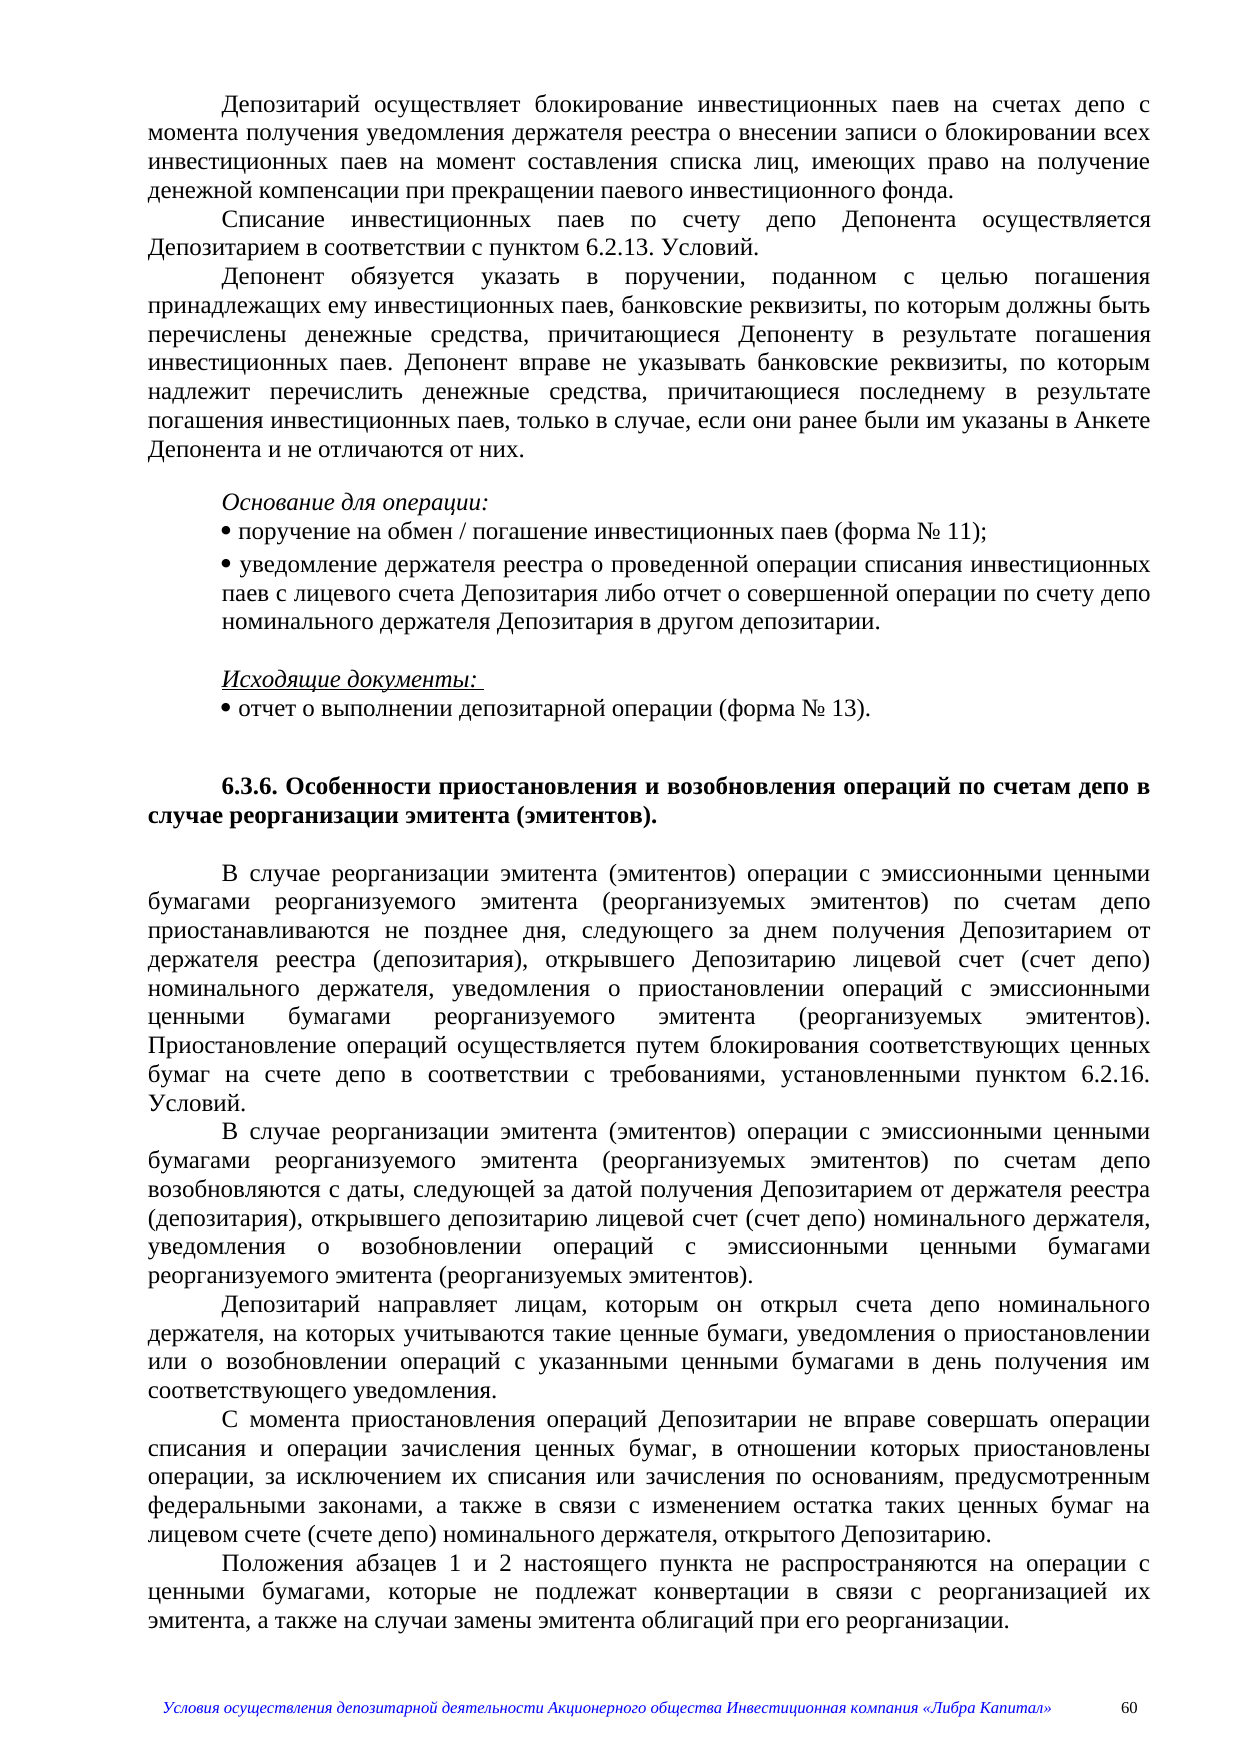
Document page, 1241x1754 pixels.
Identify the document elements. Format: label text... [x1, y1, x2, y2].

text С момента приостановления операций Депозитарии не вправе совершать операции списания и операции зачисления ценных бумаг, в отношении которых приостановлены операции, за исключением их списания или зачисления по основаниям, предусмотренным федеральными законами, а также в связи с изменением остатка таких ценных бумаг на лицевом счете (счете депо) номинального держателя, открытого Депозитарию. [148, 1404, 1152, 1548]
subtitle 6.3.6. Особенности приостановления и возобновления операций по счетам депо в случае реорганизации эмитента (эмитентов). [148, 771, 1152, 829]
text В случае реорганизации эмитента (эмитентов) операции с эмиссионными ценными бумагами реорганизуемого эмитента (реорганизуемых эмитентов) по счетам депо возобновляются с даты, следующей за датой получения Депозитарием от держателя реестра (депозитария), открывшего депозитарию лицевой счет (счет депо) номинального держателя, уведомления о возобновлении операций с эмиссионными ценными бумагами реорганизуемого эмитента (реорганизуемых эмитентов). [148, 1116, 1152, 1289]
text уведомление держателя реестра о проведенной операции списания инвестиционных паев с лицевого счета Депозитария либо отчет о совершенной операции по счету депо номинального держателя Депозитария в другом депозитарии. [222, 549, 1152, 635]
text отчет о выполнении депозитарной операции (форма № 13). [148, 693, 1152, 721]
text поручение на обмен / погашение инвестиционных паев (форма № 11); [222, 516, 1152, 545]
text Депонент обязуется указать в поручении, поданном с целью погашения принадлежащих ему инвестиционных паев, банковские реквизиты, по которым должны быть перечислены денежные средства, причитающиеся Депоненту в результате погашения инвестиционных паев. Депонент вправе не указывать банковские реквизиты, по которым надлежит перечислить денежные средства, причитающиеся последнему в результате погашения инвестиционных паев, только в случае, если они ранее были им указаны в Анкете Депонента и не отличаются от них. [148, 261, 1152, 462]
text Депозитарий осуществляет блокирование инвестиционных паев на счетах депо с момента получения уведомления держателя реестра о внесении записи о блокировании всех инвестиционных паев на момент составления списка лиц, имеющих право на получение денежной компенсации при прекращении паевого инвестиционного фонда. [148, 89, 1152, 204]
text Депозитарий направляет лицам, которым он открыл счета депо номинального держателя, на которых учитываются такие ценные бумаги, уведомления о приостановлении или о возобновлении операций с указанными ценными бумагами в день получения им соответствующего уведомления. [148, 1289, 1152, 1404]
text Положения абзацев 1 и 2 настоящего пункта не распространяются на операции с ценными бумагами, которые не подлежат конвертации в связи с реорганизацией их эмитента, а также на случаи замены эмитента облигаций при его реорганизации. [148, 1548, 1152, 1634]
text Списание инвестиционных паев по счету депо Депонента осуществляется Депозитарием в соответствии с пунктом 6.2.13. Условий. [148, 204, 1152, 261]
text Исходящие документы: [148, 664, 1152, 693]
text Основание для операции: [148, 487, 1152, 516]
text В случае реорганизации эмитента (эмитентов) операции с эмиссионными ценными бумагами реорганизуемого эмитента (реорганизуемых эмитентов) по счетам депо приостанавливаются не позднее дня, следующего за днем получения Депозитарием от держателя реестра (депозитария), открывшего Депозитарию лицевой счет (счет депо) номинального держателя, уведомления о приостановлении операций с эмиссионными ценными бумагами реорганизуемого эмитента (реорганизуемых эмитентов). Приостановление операций осуществляется путем блокирования соответствующих ценных бумаг на счете депо в соответствии с требованиями, установленными пунктом 6.2.16. Условий. [148, 858, 1152, 1116]
